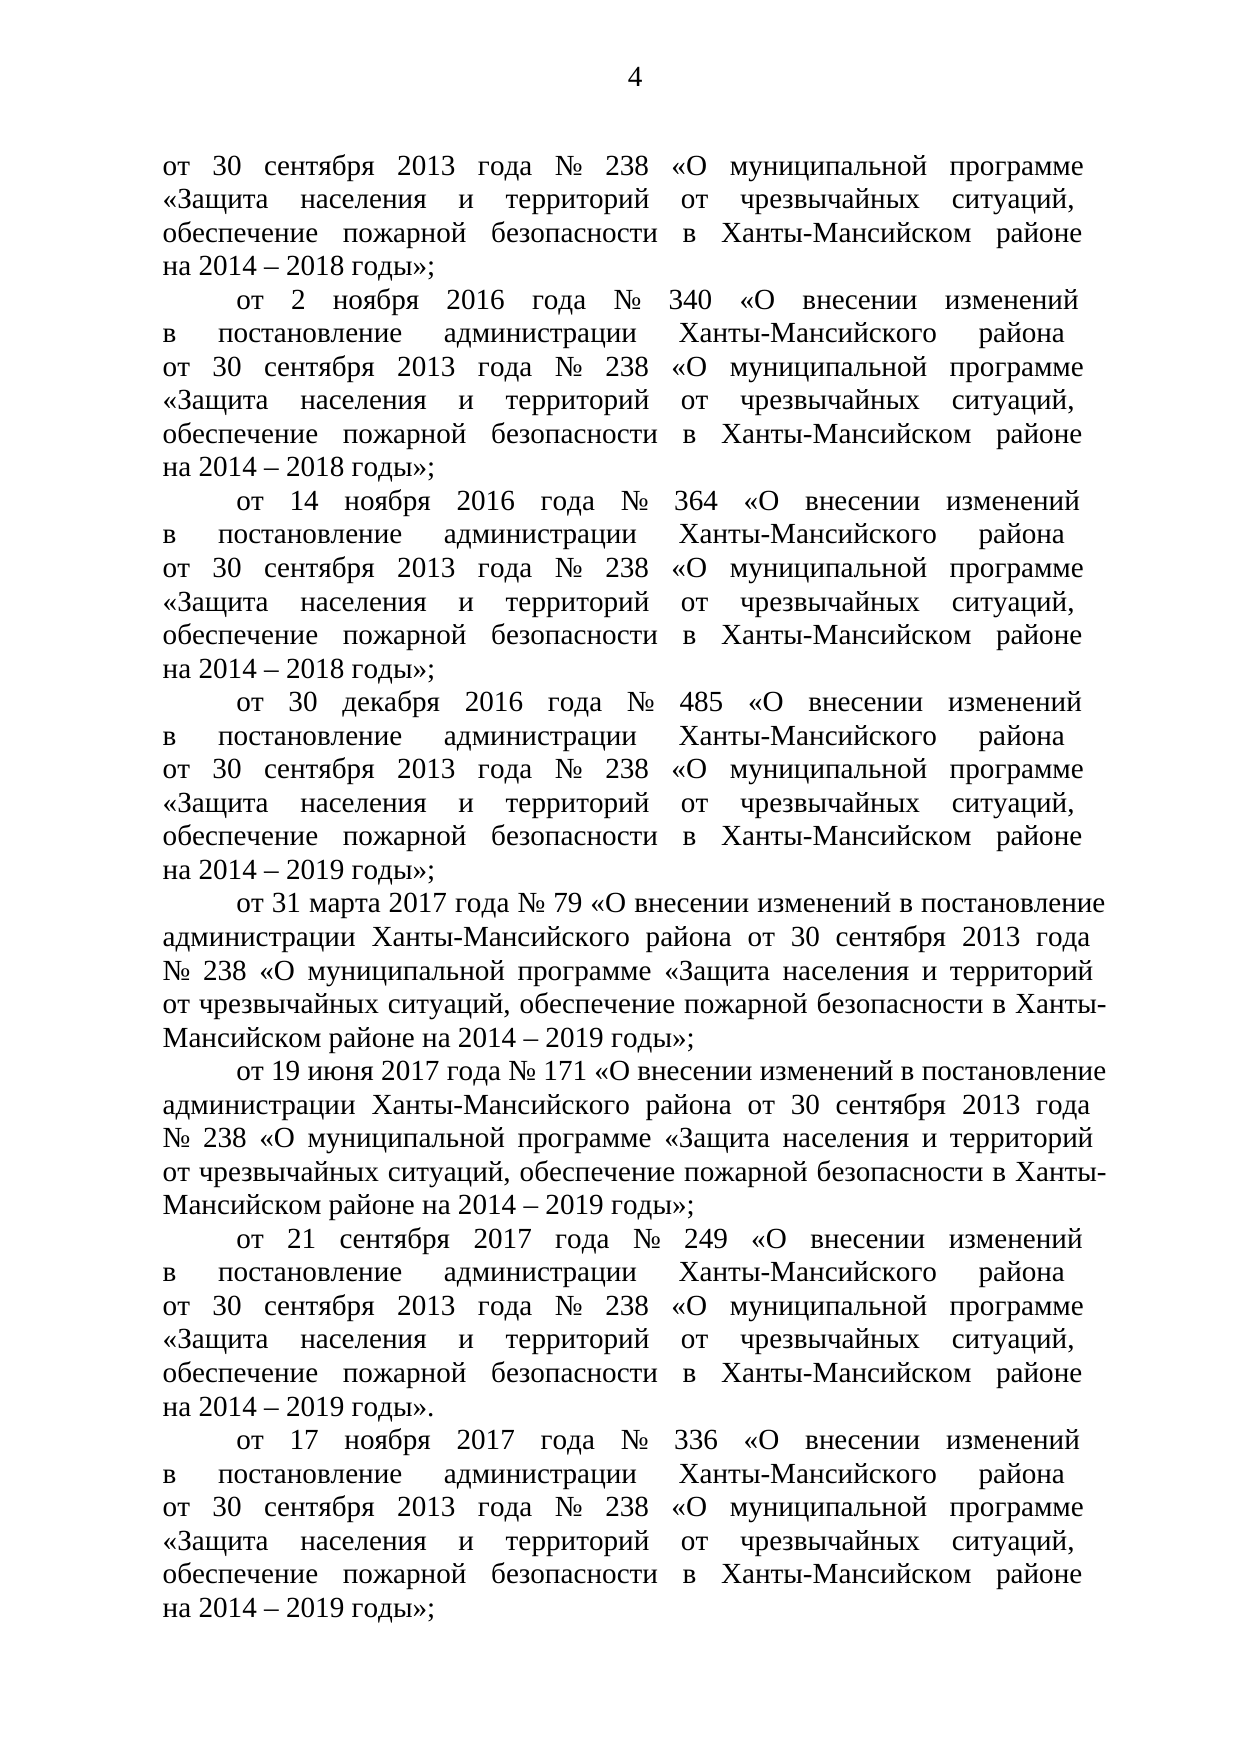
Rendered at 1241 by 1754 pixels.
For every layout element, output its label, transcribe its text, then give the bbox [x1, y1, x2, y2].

text от 19 июня 2017 года № 171 «О внесении изменений в постановление администрации Ханты-Мансийского района от 30 сентября 2013 года № 238 «О муниципальной программе «Защита населения и территорий от чрезвычайных ситуаций, обеспечение пожарной безопасности в Ханты-Мансийском районе на 2014 – 2019 годы»; [162, 1053, 1107, 1221]
text от 21 сентября 2017 года № 249 «О внесении изменений в постановление администрации Ханты-Мансийского района от 30 сентября 2013 года № 238 «О муниципальной программе «Защита населения и территорий от чрезвычайных ситуаций, обеспечение пожарной безопасности в Ханты-Мансийском районе на 2014 – 2019 годы». [162, 1221, 1107, 1422]
text от 2 ноября 2016 года № 340 «О внесении изменений в постановление администрации Ханты-Мансийского района от 30 сентября 2013 года № 238 «О муниципальной программе «Защита населения и территорий от чрезвычайных ситуаций, обеспечение пожарной безопасности в Ханты-Мансийском районе на 2014 – 2018 годы»; [162, 282, 1107, 483]
text от 14 ноября 2016 года № 364 «О внесении изменений в постановление администрации Ханты-Мансийского района от 30 сентября 2013 года № 238 «О муниципальной программе «Защита населения и территорий от чрезвычайных ситуаций, обеспечение пожарной безопасности в Ханты-Мансийском районе на 2014 – 2018 годы»; [162, 483, 1107, 684]
text от 17 ноября 2017 года № 336 «О внесении изменений в постановление администрации Ханты-Мансийского района от 30 сентября 2013 года № 238 «О муниципальной программе «Защита населения и территорий от чрезвычайных ситуаций, обеспечение пожарной безопасности в Ханты-Мансийском районе на 2014 – 2019 годы»; [162, 1422, 1107, 1623]
text от 30 декабря 2016 года № 485 «О внесении изменений в постановление администрации Ханты-Мансийского района от 30 сентября 2013 года № 238 «О муниципальной программе «Защита населения и территорий от чрезвычайных ситуаций, обеспечение пожарной безопасности в Ханты-Мансийском районе на 2014 – 2019 годы»; [162, 684, 1107, 886]
text от 31 марта 2017 года № 79 «О внесении изменений в постановление администрации Ханты-Мансийского района от 30 сентября 2013 года № 238 «О муниципальной программе «Защита населения и территорий от чрезвычайных ситуаций, обеспечение пожарной безопасности в Ханты-Мансийском районе на 2014 – 2019 годы»; [162, 886, 1107, 1053]
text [162, 148, 1107, 282]
